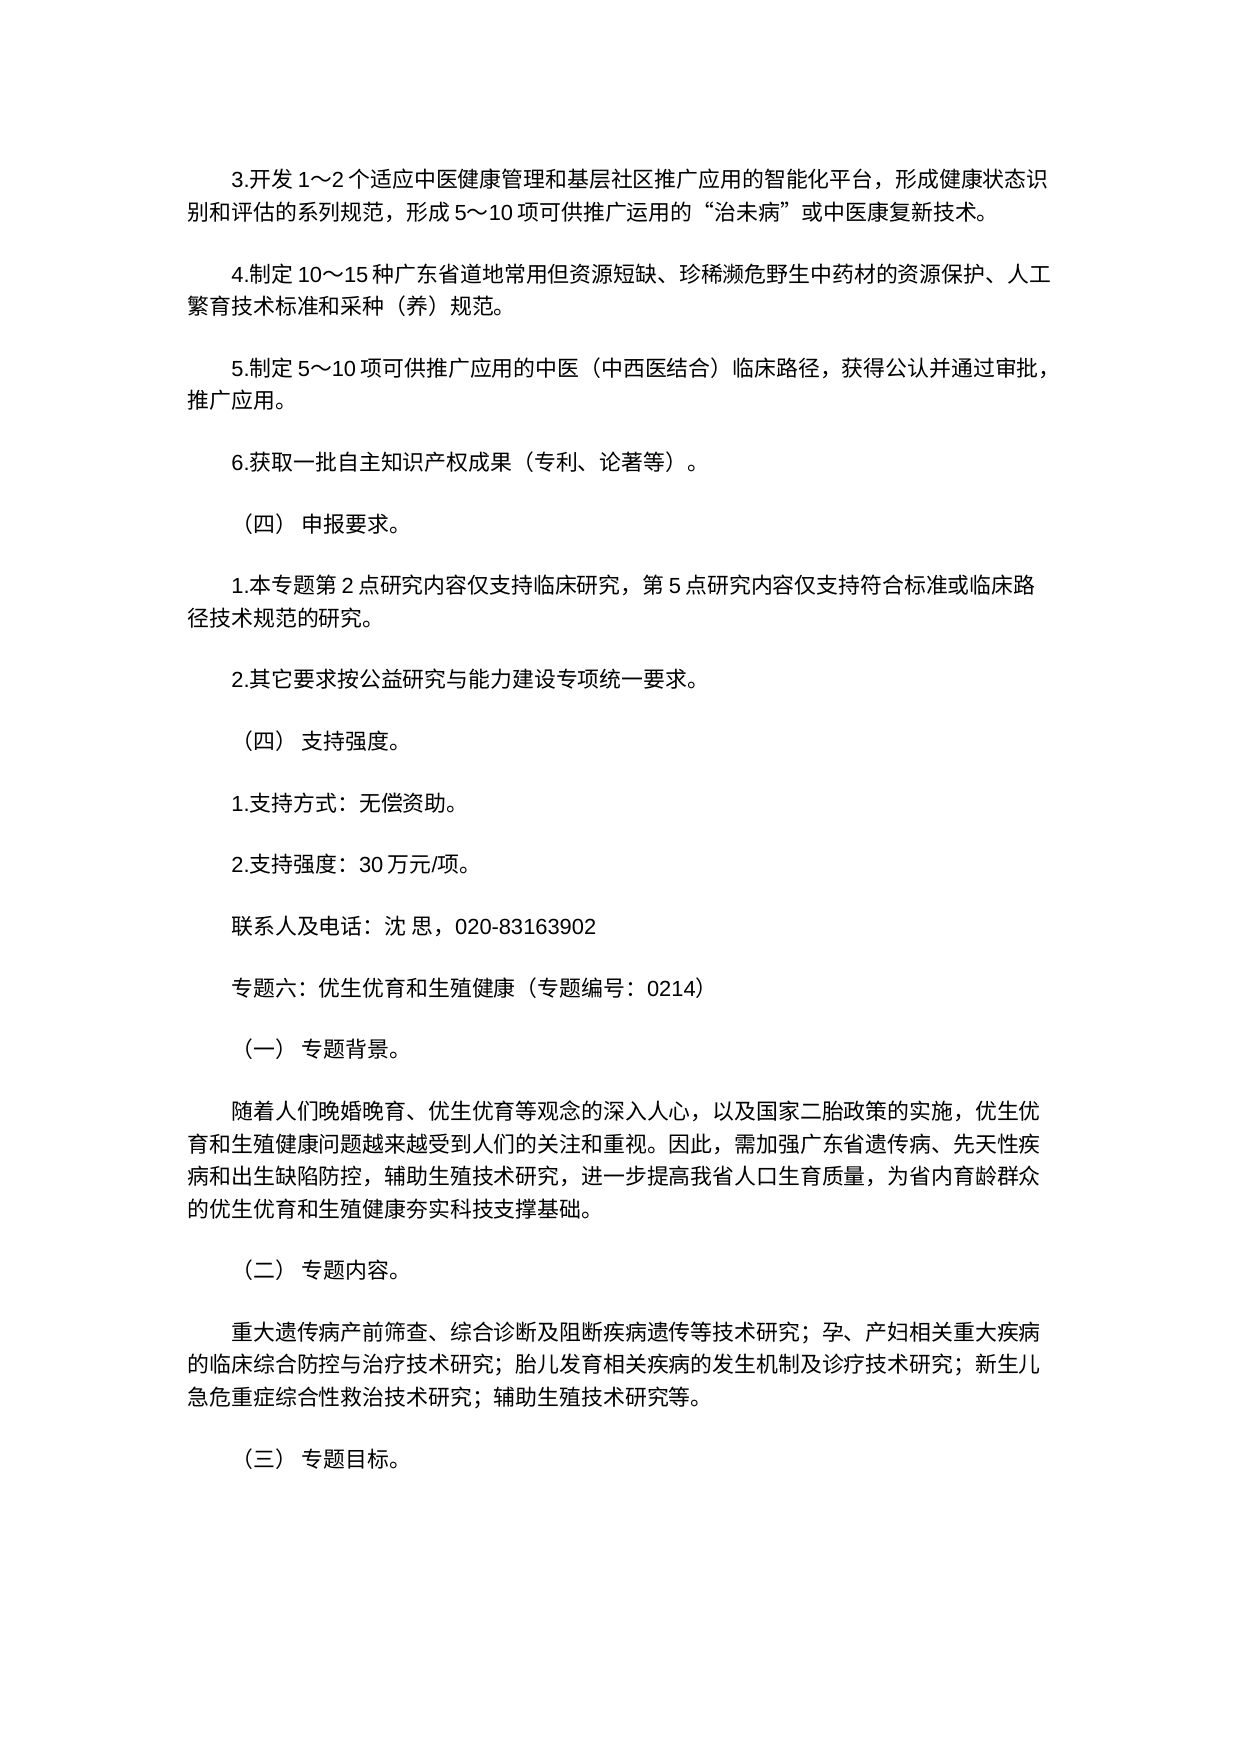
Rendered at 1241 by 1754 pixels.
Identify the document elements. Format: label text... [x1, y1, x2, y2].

text 5.制定5～10项可供推广应用的中医（中西医结合）临床路径，获得公认并通过审批，推广应用。 [187, 350, 1053, 415]
text 2.支持强度：30万元/项。 [187, 847, 1053, 879]
text （四） 申报要求。 [187, 506, 1053, 539]
text 重大遗传病产前筛查、综合诊断及阻断疾病遗传等技术研究；孕、产妇相关重大疾病的临床综合防控与治疗技术研究；胎儿发育相关疾病的发生机制及诊疗技术研究；新生儿急危重症综合性救治技术研究；辅助生殖技术研究等。 [187, 1314, 1053, 1412]
text 随着人们晚婚晚育、优生优育等观念的深入人心，以及国家二胎政策的实施，优生优育和生殖健康问题越来越受到人们的关注和重视。因此，需加强广东省遗传病、先天性疾病和出生缺陷防控，辅助生殖技术研究，进一步提高我省人口生育质量，为省内育龄群众的优生优育和生殖健康夯实科技支撑基础。 [187, 1094, 1053, 1224]
text （一） 专题背景。 [187, 1032, 1053, 1064]
text （三） 专题目标。 [187, 1441, 1053, 1474]
text 1.支持方式：无偿资助。 [187, 785, 1053, 818]
text （四） 支持强度。 [187, 724, 1053, 756]
text 3.开发1～2个适应中医健康管理和基层社区推广应用的智能化平台，形成健康状态识别和评估的系列规范，形成5～10项可供推广运用的“治未病”或中医康复新技术。 [187, 162, 1053, 227]
text 6.获取一批自主知识产权成果（专利、论著等）。 [187, 444, 1053, 477]
text 4.制定10～15种广东省道地常用但资源短缺、珍稀濒危野生中药材的资源保护、人工繁育技术标准和采种（养）规范。 [187, 256, 1053, 321]
text 专题六：优生优育和生殖健康（专题编号：0214） [187, 970, 1053, 1003]
text 2.其它要求按公益研究与能力建设专项统一要求。 [187, 662, 1053, 694]
text （二） 专题内容。 [187, 1253, 1053, 1285]
text 联系人及电话：沈 思，020-83163902 [187, 909, 1053, 941]
text 1.本专题第2点研究内容仅支持临床研究，第5点研究内容仅支持符合标准或临床路径技术规范的研究。 [187, 568, 1053, 633]
